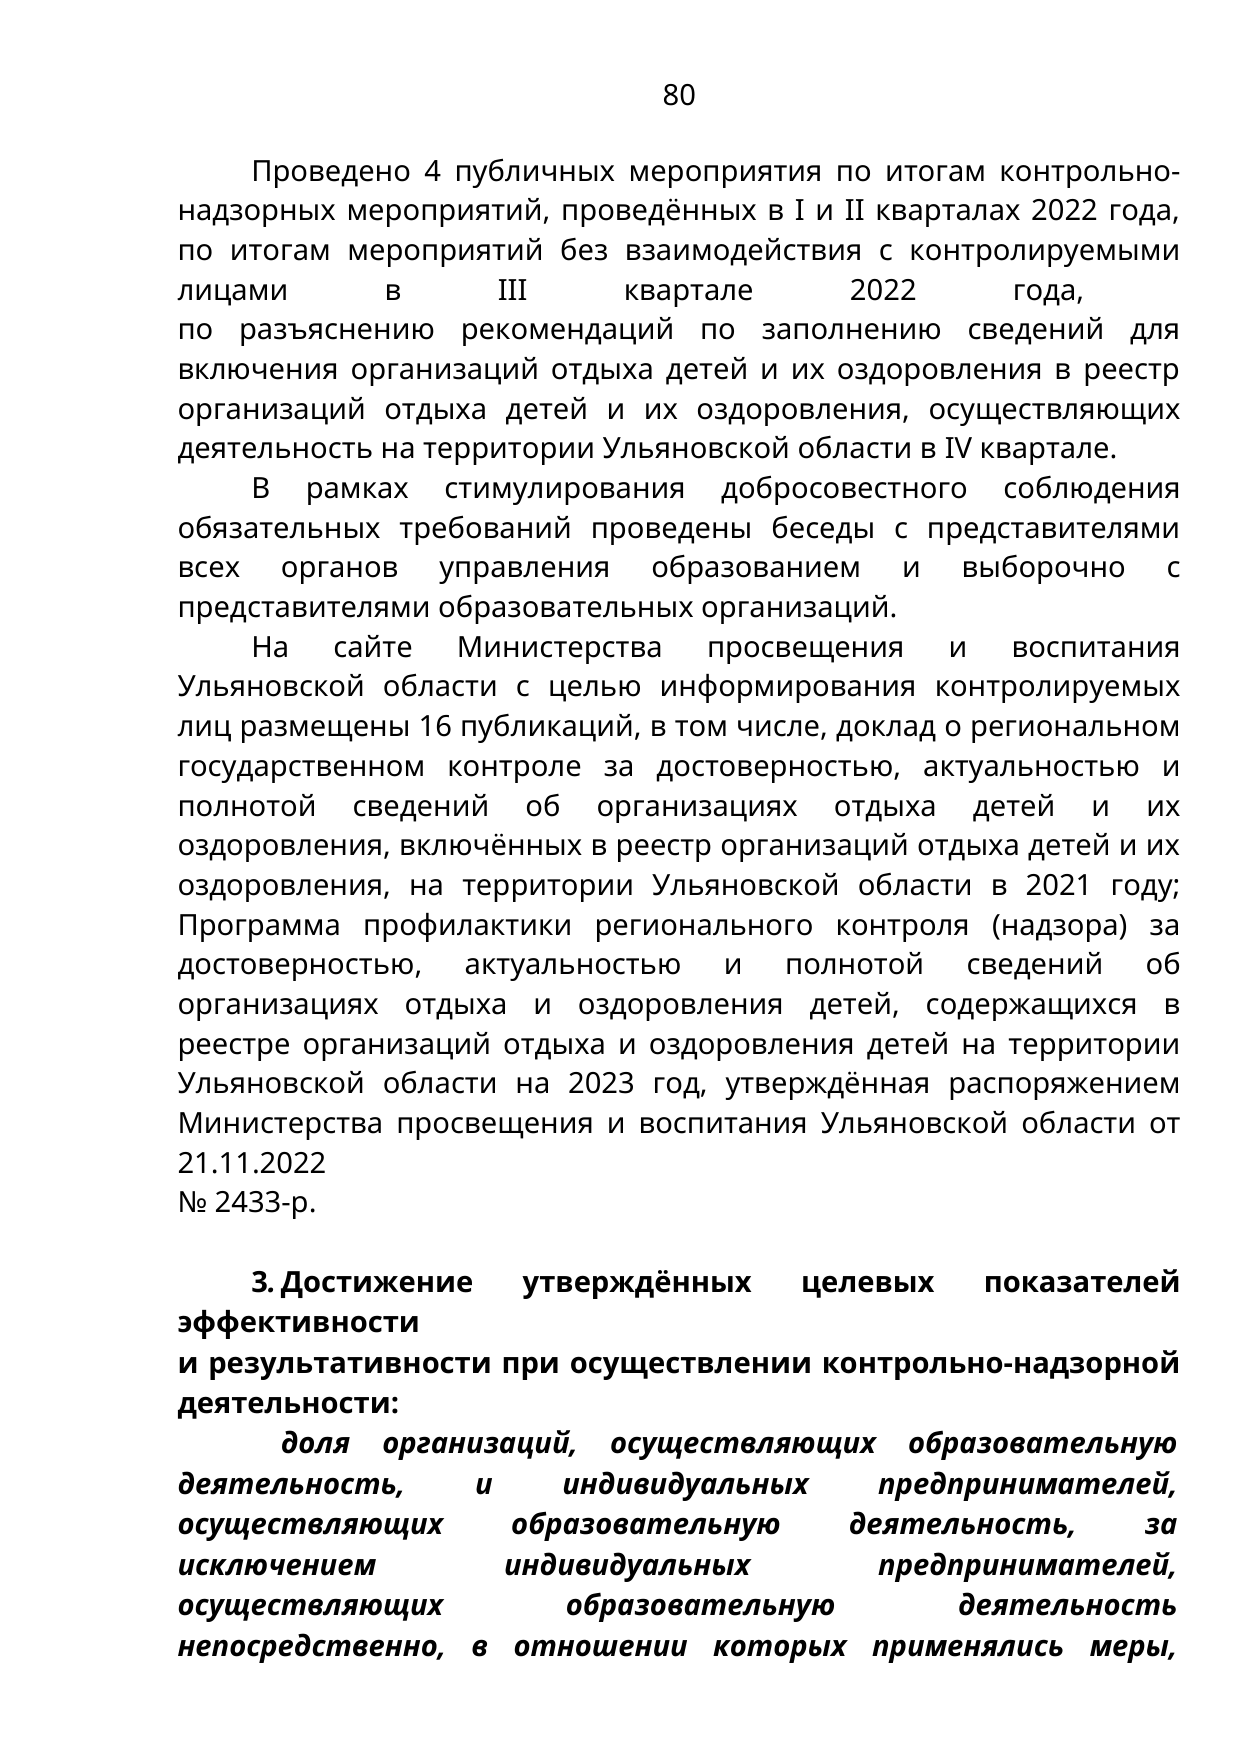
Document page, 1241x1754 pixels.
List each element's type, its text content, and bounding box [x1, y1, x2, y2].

text Проведено 4 публичных мероприятия по итогам контрольно-надзорных мероприятий, проведённых в I и II кварталах 2022 года, по итогам мероприятий без взаимодействия с контролируемыми лицами в III квартале 2022 года, по разъяснению рекомендаций по заполнению сведений для включения организаций отдыха детей и их оздоровления в реестр организаций отдыха детей и их оздоровления, осуществляющих деятельность на территории Ульяновской области в IV квартале. [177, 150, 1181, 467]
text На сайте Министерства просвещения и воспитания Ульяновской области с целью информирования контролируемых лиц размещены 16 публикаций, в том числе, доклад о региональном государственном контроле за достоверностью, актуальностью и полнотой сведений об организациях отдыха детей и их оздоровления, включённых в реестр организаций отдыха детей и их оздоровления, на территории Ульяновской области в 2021 году; Программа профилактики регионального контроля (надзора) за достоверностью, актуальностью и полнотой сведений об организациях отдыха и оздоровления детей, содержащихся в реестре организаций отдыха и оздоровления детей на территории Ульяновской области на 2023 год, утверждённая распоряжением Министерства просвещения и воспитания Ульяновской области от 21.11.2022 № 2433-р. [177, 626, 1181, 1221]
text В рамках стимулирования добросовестного соблюдения обязательных требований проведены беседы с представителями всех органов управления образованием и выборочно с представителями образовательных организаций. [177, 467, 1181, 626]
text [177, 1423, 1181, 1664]
text 3. Достижение утверждённых целевых показателей эффективности и результативности при осуществлении контрольно-надзорной деятельности: [177, 1261, 1181, 1422]
